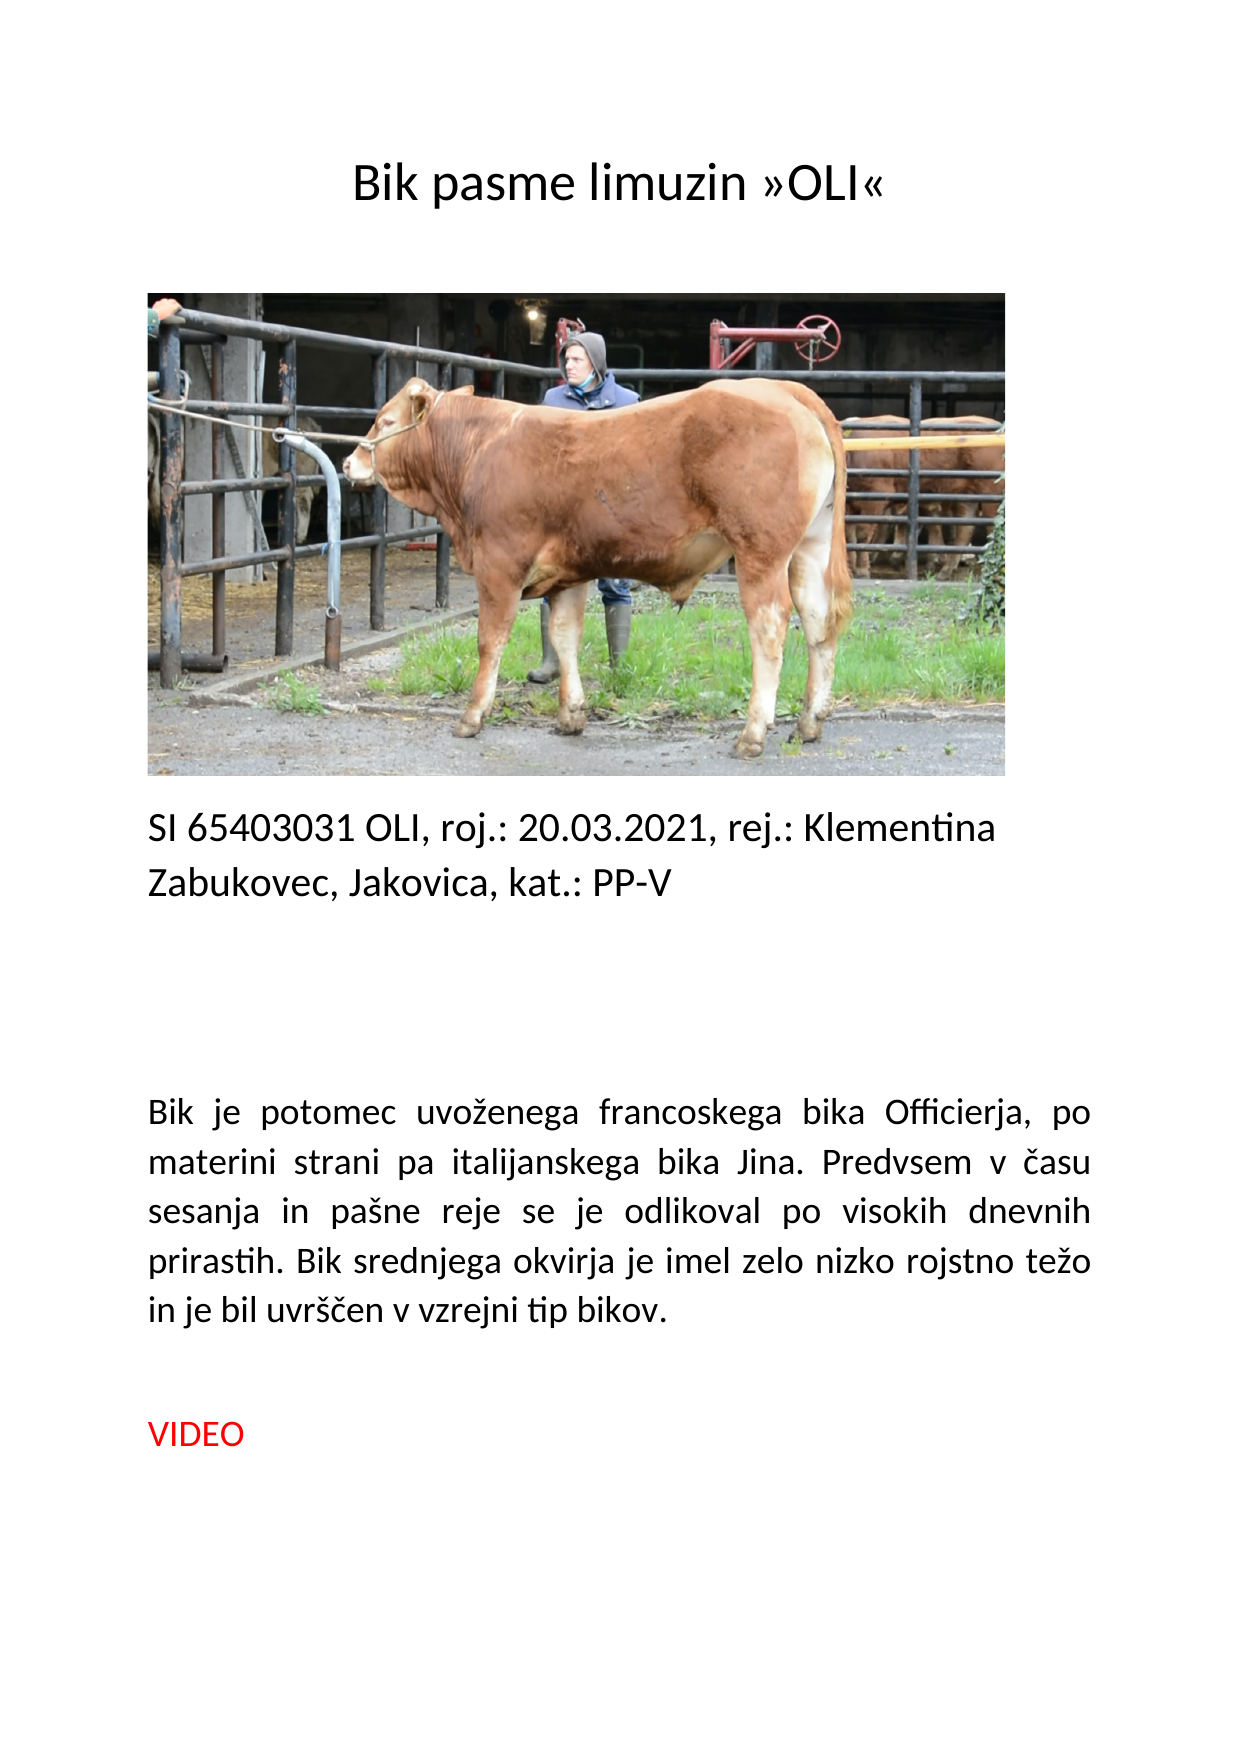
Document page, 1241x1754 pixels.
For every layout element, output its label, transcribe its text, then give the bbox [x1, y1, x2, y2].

text Bik je potomec uvoženega francoskega bika Officierja, po materini strani pa italijanskega bika Jina. Predvsem v času sesanja in pašne reje se je odlikoval po visokih dnevnih prirastih. Bik srednjega okvirja je imel zelo nizko rojstno težo in je bil uvrščen v vzrejni tip bikov. [148, 1088, 1093, 1332]
text VIDEO [148, 1410, 1093, 1456]
text Bik pasme limuzin »OLI« [148, 148, 1093, 214]
text SI 65403031 OLI, roj.: 20.03.2021, rej.: Klementina Zabukovec, Jakovica, kat.: PP-V [148, 801, 1093, 907]
picture [147, 293, 1005, 776]
